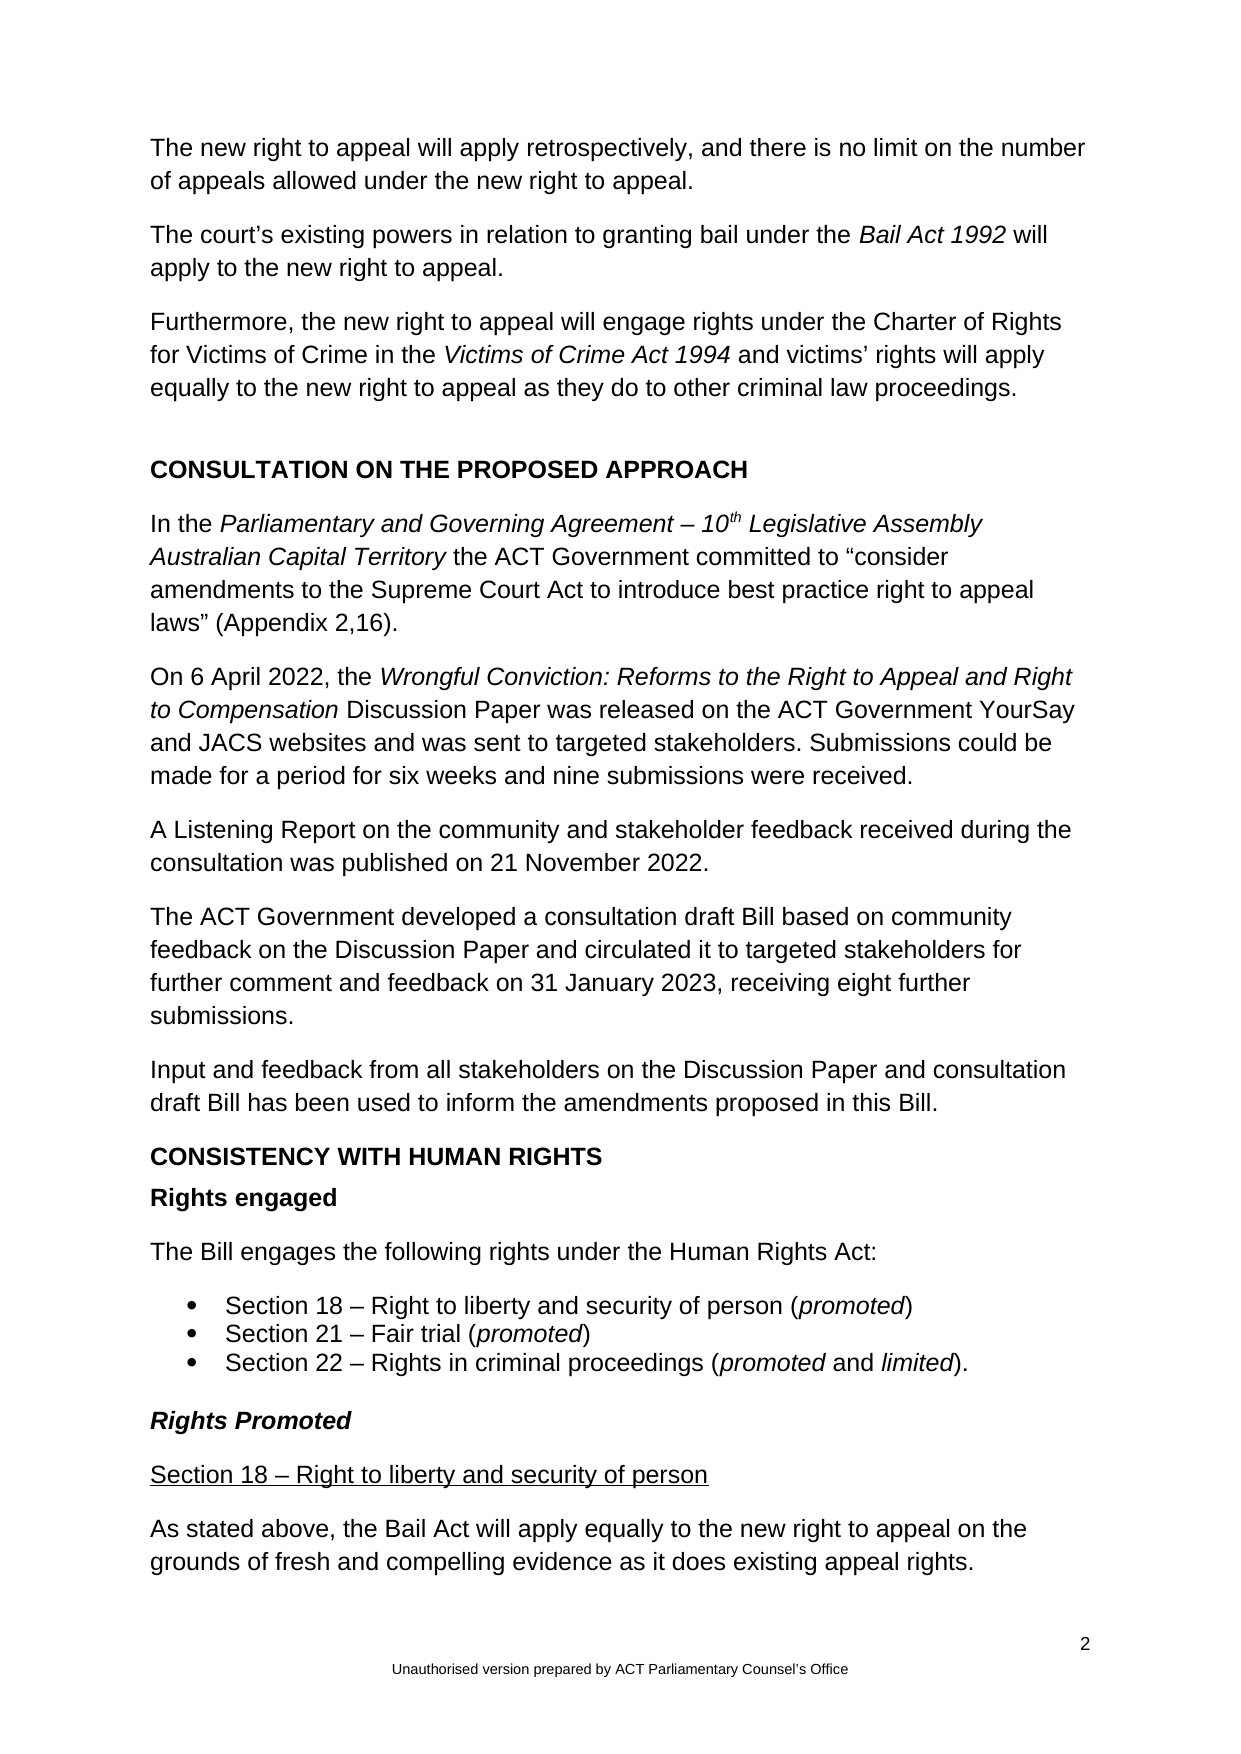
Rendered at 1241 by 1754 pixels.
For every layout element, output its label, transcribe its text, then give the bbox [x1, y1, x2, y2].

text Section 18 – Right to liberty and security of person [150, 1460, 1090, 1488]
text A Listening Report on the community and stakeholder feedback received during the consultation was published on 21 November 2022. [150, 815, 1090, 877]
text As stated above, the Bail Act will apply equally to the new right to appeal on the grounds of fresh and compelling evidence as it does existing appeal rights. [150, 1514, 1090, 1575]
text CONSULTATION ON THE PROPOSED APPROACH [150, 455, 1090, 484]
text The ACT Government developed a consultation draft Bill based on community feedback on the Discussion Paper and circulated it to targeted stakeholders for further comment and feedback on 31 January 2023, receiving eight further submissions. [150, 902, 1090, 1030]
text Rights engaged [150, 1183, 1090, 1212]
text Furthermore, the new right to appeal will engage rights under the Charter of Rights for Victims of Crime in the Victims of Crime Act 1994 and victims’ rights will apply equally to the new right to appeal as they do to other criminal law proceedings. [150, 307, 1090, 401]
list Section 22 – Rights in criminal proceedings (promoted and limited). [187, 1348, 1090, 1377]
text Input and feedback from all stakeholders on the Discussion Paper and consultation draft Bill has been used to inform the amendments proposed in this Bill. [150, 1055, 1090, 1117]
list Section 18 – Right to liberty and security of person (promoted) [187, 1291, 1090, 1319]
text The Bill engages the following rights under the Human Rights Act: [150, 1237, 1090, 1266]
list Section 21 – Fair trial (promoted) [187, 1319, 1090, 1348]
subtitle In the Parliamentary and Governing Agreement – 10th Legislative Assembly Australian Capital Territory the ACT Government committed to “consider amendments to the Supreme Court Act to introduce best practice right to appeal laws” (Appendix 2,16). [150, 509, 1090, 637]
subtitle On 6 April 2022, the Wrongful Conviction: Reforms to the Right to Appeal and Right to Compensation Discussion Paper was released on the ACT Government YourSay and JACS websites and was sent to targeted stakeholders. Submissions could be made for a period for six weeks and nine submissions were received. [150, 662, 1090, 790]
text The court’s existing powers in relation to granting bail under the Bail Act 1992 will apply to the new right to appeal. [150, 220, 1090, 282]
subtitle CONSISTENCY WITH HUMAN RIGHTS [150, 1142, 1090, 1170]
text The new right to appeal will apply retrospectively, and there is no limit on the number of appeals allowed under the new right to appeal. [150, 133, 1090, 195]
text Rights Promoted [150, 1406, 1090, 1435]
